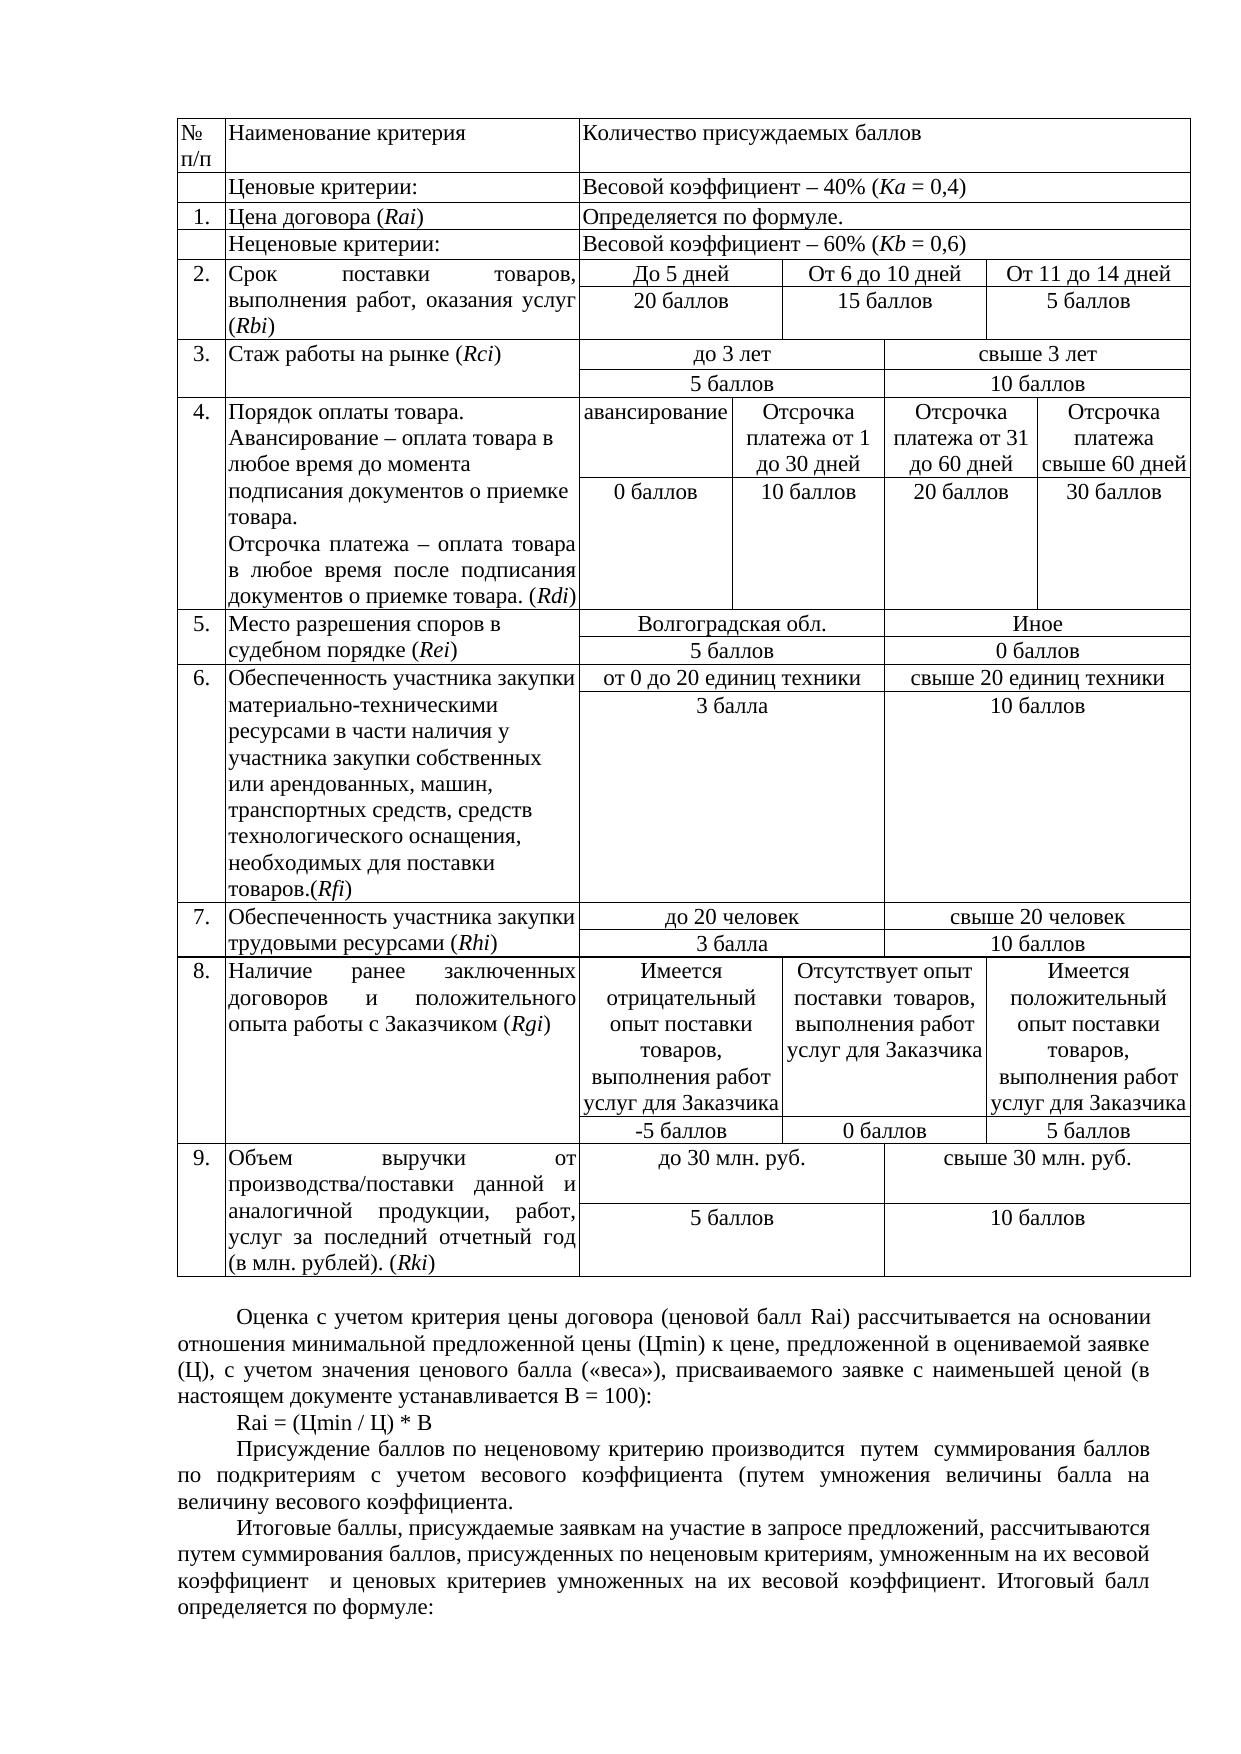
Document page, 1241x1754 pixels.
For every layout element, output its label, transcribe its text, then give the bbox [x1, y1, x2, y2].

table_cell Порядок оплаты товара. Авансирование – оплата товара в любое время до момента подписания документов о приемке товара. Отсрочка платежа – оплата товара в любое время после подписания документов о приемке товара. (Rdi) [226, 398, 579, 609]
table_cell 0 баллов [580, 478, 732, 609]
table_cell авансирование [580, 398, 732, 477]
table_cell [178, 173, 225, 202]
table_cell 10 баллов [885, 1204, 1190, 1276]
table_cell Весовой коэффициент – 60% (Кb = 0,6) [580, 230, 1190, 259]
table_cell Отсрочка платежа от 31 до 60 дней [885, 398, 1037, 477]
table_cell 5 баллов [987, 287, 1190, 339]
table_cell От 6 до 10 дней [783, 260, 986, 286]
table_cell 2. [178, 260, 225, 339]
table_cell 3 балла [580, 930, 884, 956]
table_cell 15 баллов [783, 287, 986, 339]
table_cell 5 баллов [580, 370, 884, 397]
table_cell Обеспеченность участника закупки трудовыми ресурсами (Rhi) [226, 903, 579, 956]
table_cell 3. [178, 340, 225, 397]
table_cell 0 баллов [885, 637, 1190, 663]
text Оценка с учетом критерия цены договора (ценовой балл Rai) рассчитывается на основании отношения минимальной предложенной цены (Цmin) к цене, предложенной в оцениваемой заявке (Ц), с учетом значения ценового балла («веса»), присваиваемого заявке с наименьшей ценой (в настоящем документе устанавливается В = 100): [177, 1303, 1152, 1409]
table_cell Ценовые критерии: [226, 173, 579, 202]
table_cell до 3 лет [580, 340, 884, 369]
table_cell -5 баллов [580, 1117, 782, 1143]
table_cell Отсрочка платежа от 1 до 30 дней [733, 398, 884, 477]
table_cell Срок поставки товаров, выполнения работ, оказания услуг (Rbi) [226, 260, 579, 339]
table_cell Отсрочка платежа свыше 60 дней [1038, 398, 1190, 477]
table_cell 5 баллов [580, 637, 884, 663]
table_cell до 20 человек [580, 903, 884, 929]
text Присуждение баллов по неценовому критерию производится путем суммирования баллов по подкритериям с учетом весового коэффициента (путем умножения величины балла на величину весового коэффициента. [177, 1435, 1152, 1514]
table_cell от 0 до 20 единиц техники [580, 665, 884, 691]
table_cell Имеется отрицательный опыт поставки товаров, выполнения работ услуг для Заказчика [580, 958, 782, 1116]
table_header Наименование критерия [226, 119, 579, 172]
table_cell свыше 20 человек [885, 903, 1190, 929]
table_cell 5 баллов [987, 1117, 1190, 1143]
table_cell 10 баллов [885, 930, 1190, 956]
table_cell Обеспеченность участника закупки материально-техническими ресурсами в части наличия у участника закупки собственных или арендованных, машин, транспортных средств, средств технологического оснащения, необходимых для поставки товаров.(Rfi) [226, 665, 579, 902]
table_cell до 30 млн. руб. [580, 1144, 884, 1202]
table_cell 0 баллов [783, 1117, 986, 1143]
table_cell 7. [178, 903, 225, 956]
table_header Количество присуждаемых баллов [580, 119, 1190, 172]
table_cell Имеется положительный опыт поставки товаров, выполнения работ услуг для Заказчика [987, 958, 1190, 1116]
table_cell [178, 230, 225, 259]
table_cell Волгоградская обл. [580, 610, 884, 636]
table_cell Весовой коэффициент – 40% (Ка = 0,4) [580, 173, 1190, 202]
table_cell 1. [178, 203, 225, 229]
table_cell Место разрешения споров в судебном порядке (Rei) [226, 610, 579, 663]
table_cell 4. [178, 398, 225, 609]
table_cell 9. [178, 1144, 225, 1276]
table_cell 5 баллов [580, 1204, 884, 1276]
table_cell свыше 3 лет [885, 340, 1190, 369]
table_cell 20 баллов [885, 478, 1037, 609]
table_cell Определяется по формуле. [580, 203, 1190, 229]
table_cell Цена договора (Rai) [226, 203, 579, 229]
table_cell 6. [178, 665, 225, 902]
table_cell 30 баллов [1038, 478, 1190, 609]
table_cell До 5 дней [580, 260, 782, 286]
table_cell свыше 30 млн. руб. [885, 1144, 1190, 1202]
table_cell Иное [885, 610, 1190, 636]
table_cell Отсутствует опыт поставки товаров, выполнения работ услуг для Заказчика [783, 958, 986, 1116]
table_cell свыше 20 единиц техники [885, 665, 1190, 691]
table_header № п/п [178, 119, 225, 172]
table_cell 20 баллов [580, 287, 782, 339]
table_cell Наличие ранее заключенных договоров и положительного опыта работы с Заказчиком (Rgi) [226, 958, 579, 1143]
table_cell 10 баллов [885, 692, 1190, 902]
table_cell Неценовые критерии: [226, 230, 579, 259]
table_cell Стаж работы на рынке (Rci) [226, 340, 579, 397]
text Итоговые баллы, присуждаемые заявкам на участие в запросе предложений, рассчитываются путем суммирования баллов, присужденных по неценовым критериям, умноженным на их весовой коэффициент и ценовых критериев умноженных на их весовой коэффициент. Итоговый балл определяется по формуле: [177, 1514, 1152, 1619]
table_cell 5. [178, 610, 225, 663]
table_cell 3 балла [580, 692, 884, 902]
table_cell 10 баллов [733, 478, 884, 609]
table_cell 8. [178, 958, 225, 1143]
text Rai = (Цmin / Ц) * В [177, 1409, 1152, 1435]
table_cell 10 баллов [885, 370, 1190, 397]
table_cell От 11 до 14 дней [987, 260, 1190, 286]
table_cell Объем выручки от производства/поставки данной и аналогичной продукции, работ, услуг за последний отчетный год (в млн. рублей). (Rki) [226, 1144, 579, 1276]
